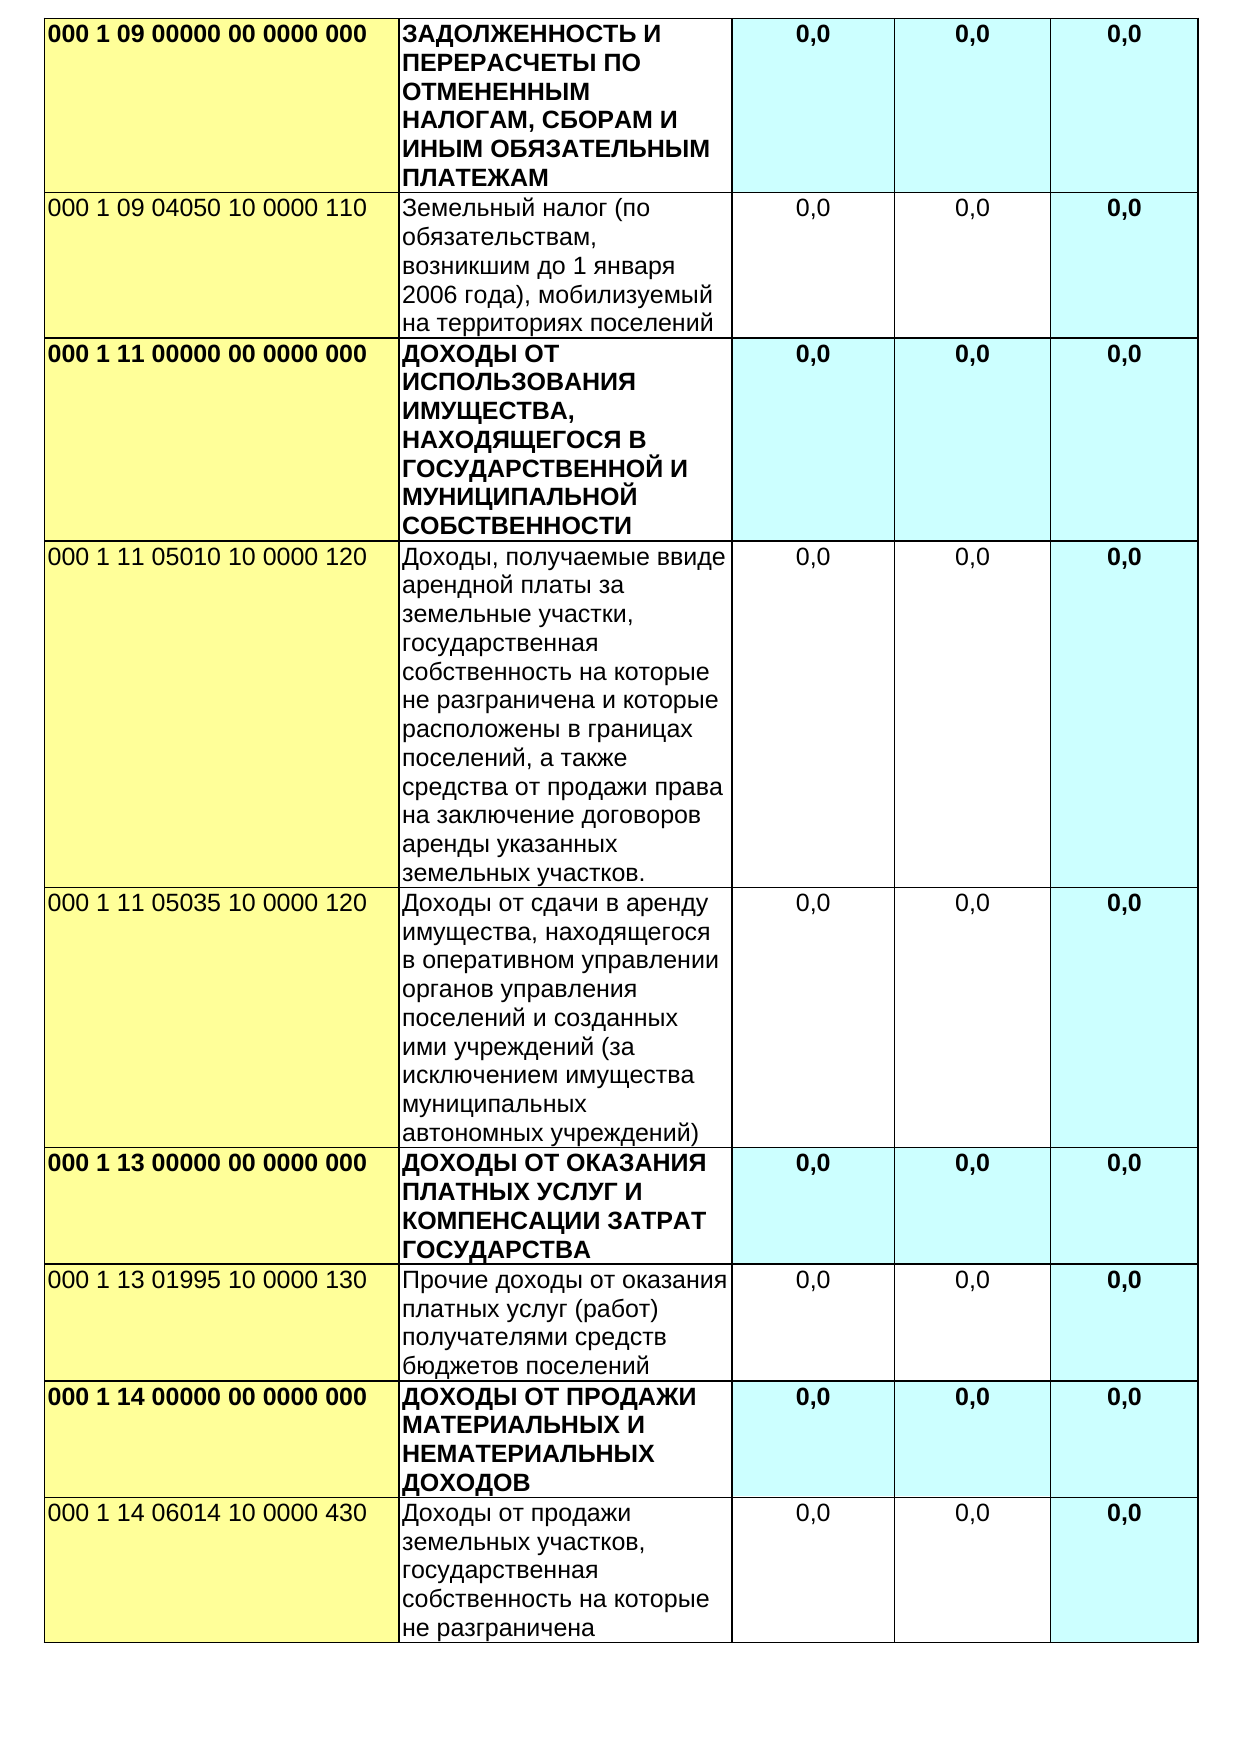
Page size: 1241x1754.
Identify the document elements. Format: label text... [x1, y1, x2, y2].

table_cell 000 1 11 05010 10 0000 120 [45, 542, 398, 886]
table_cell 0,0 [1051, 1498, 1197, 1642]
table_cell 0,0 [1051, 1265, 1197, 1380]
table_cell 0,0 [895, 1148, 1050, 1263]
table_cell 0,0 [895, 1382, 1050, 1496]
table_cell 0,0 [895, 193, 1050, 337]
table_cell 000 1 09 00000 00 0000 000 [45, 19, 398, 192]
table_cell 0,0 [733, 339, 894, 540]
table_cell 0,0 [1051, 193, 1197, 337]
table_cell 0,0 [895, 888, 1050, 1147]
table_cell 0,0 [895, 1265, 1050, 1380]
table_cell 0,0 [895, 1498, 1050, 1642]
table_cell 000 1 11 05035 10 0000 120 [45, 888, 398, 1147]
table_cell Доходы, получаемые ввиде арендной платы за земельные участки, государственная собственность на которые не разграничена и которые расположены в границах поселений, а также средства от продажи права на заключение договоров аренды указанных земельных участков. [400, 542, 731, 886]
table_cell 0,0 [733, 542, 894, 886]
table_cell Доходы от сдачи в аренду имущества, находящегося в оперативном управлении органов управления поселений и созданных ими учреждений (за исключением имущества муниципальных автономных учреждений) [400, 888, 731, 1147]
table_cell 000 1 13 01995 10 0000 130 [45, 1265, 398, 1380]
table_cell 0,0 [733, 193, 894, 337]
table_cell 0,0 [1051, 888, 1197, 1147]
table_cell 000 1 14 06014 10 0000 430 [45, 1498, 398, 1642]
table_cell 0,0 [733, 1148, 894, 1263]
table_cell 000 1 13 00000 00 0000 000 [45, 1148, 398, 1263]
table_cell ДОХОДЫ ОТ ОКАЗАНИЯ ПЛАТНЫХ УСЛУГ И КОМПЕНСАЦИИ ЗАТРАТ ГОСУДАРСТВА [400, 1148, 731, 1263]
table_cell Прочие доходы от оказания платных услуг (работ) получателями средств бюджетов поселений [400, 1265, 731, 1380]
table_cell 0,0 [895, 19, 1050, 192]
table_cell 000 1 14 00000 00 0000 000 [45, 1382, 398, 1496]
table_cell 0,0 [733, 1498, 894, 1642]
table_cell ДОХОДЫ ОТ ИСПОЛЬЗОВАНИЯ ИМУЩЕСТВА, НАХОДЯЩЕГОСЯ В ГОСУДАРСТВЕННОЙ И МУНИЦИПАЛЬНОЙ СОБСТВЕННОСТИ [400, 339, 731, 540]
table_cell 0,0 [895, 339, 1050, 540]
table_cell 0,0 [733, 19, 894, 192]
table_cell 0,0 [1051, 1148, 1197, 1263]
table_cell 0,0 [733, 888, 894, 1147]
table_cell Доходы от продажи земельных участков, государственная собственность на которые не разграничена [400, 1498, 731, 1642]
table_cell 0,0 [733, 1265, 894, 1380]
table_cell 000 1 11 00000 00 0000 000 [45, 339, 398, 540]
table_cell 000 1 09 04050 10 0000 110 [45, 193, 398, 337]
table_cell 0,0 [733, 1382, 894, 1496]
table_cell ЗАДОЛЖЕННОСТЬ И ПЕРЕРАСЧЕТЫ ПО ОТМЕНЕННЫМ НАЛОГАМ, СБОРАМ И ИНЫМ ОБЯЗАТЕЛЬНЫМ ПЛАТЕЖАМ [400, 19, 731, 192]
table_cell 0,0 [1051, 542, 1197, 886]
table_cell 0,0 [1051, 339, 1197, 540]
table_cell 0,0 [1051, 1382, 1197, 1496]
table_cell ДОХОДЫ ОТ ПРОДАЖИ МАТЕРИАЛЬНЫХ И НЕМАТЕРИАЛЬНЫХ ДОХОДОВ [400, 1382, 731, 1496]
table_cell Земельный налог (по обязательствам, возникшим до 1 января 2006 года), мобилизуемый на территориях поселений [400, 193, 731, 337]
table_cell 0,0 [1051, 19, 1197, 192]
table_cell 0,0 [895, 542, 1050, 886]
